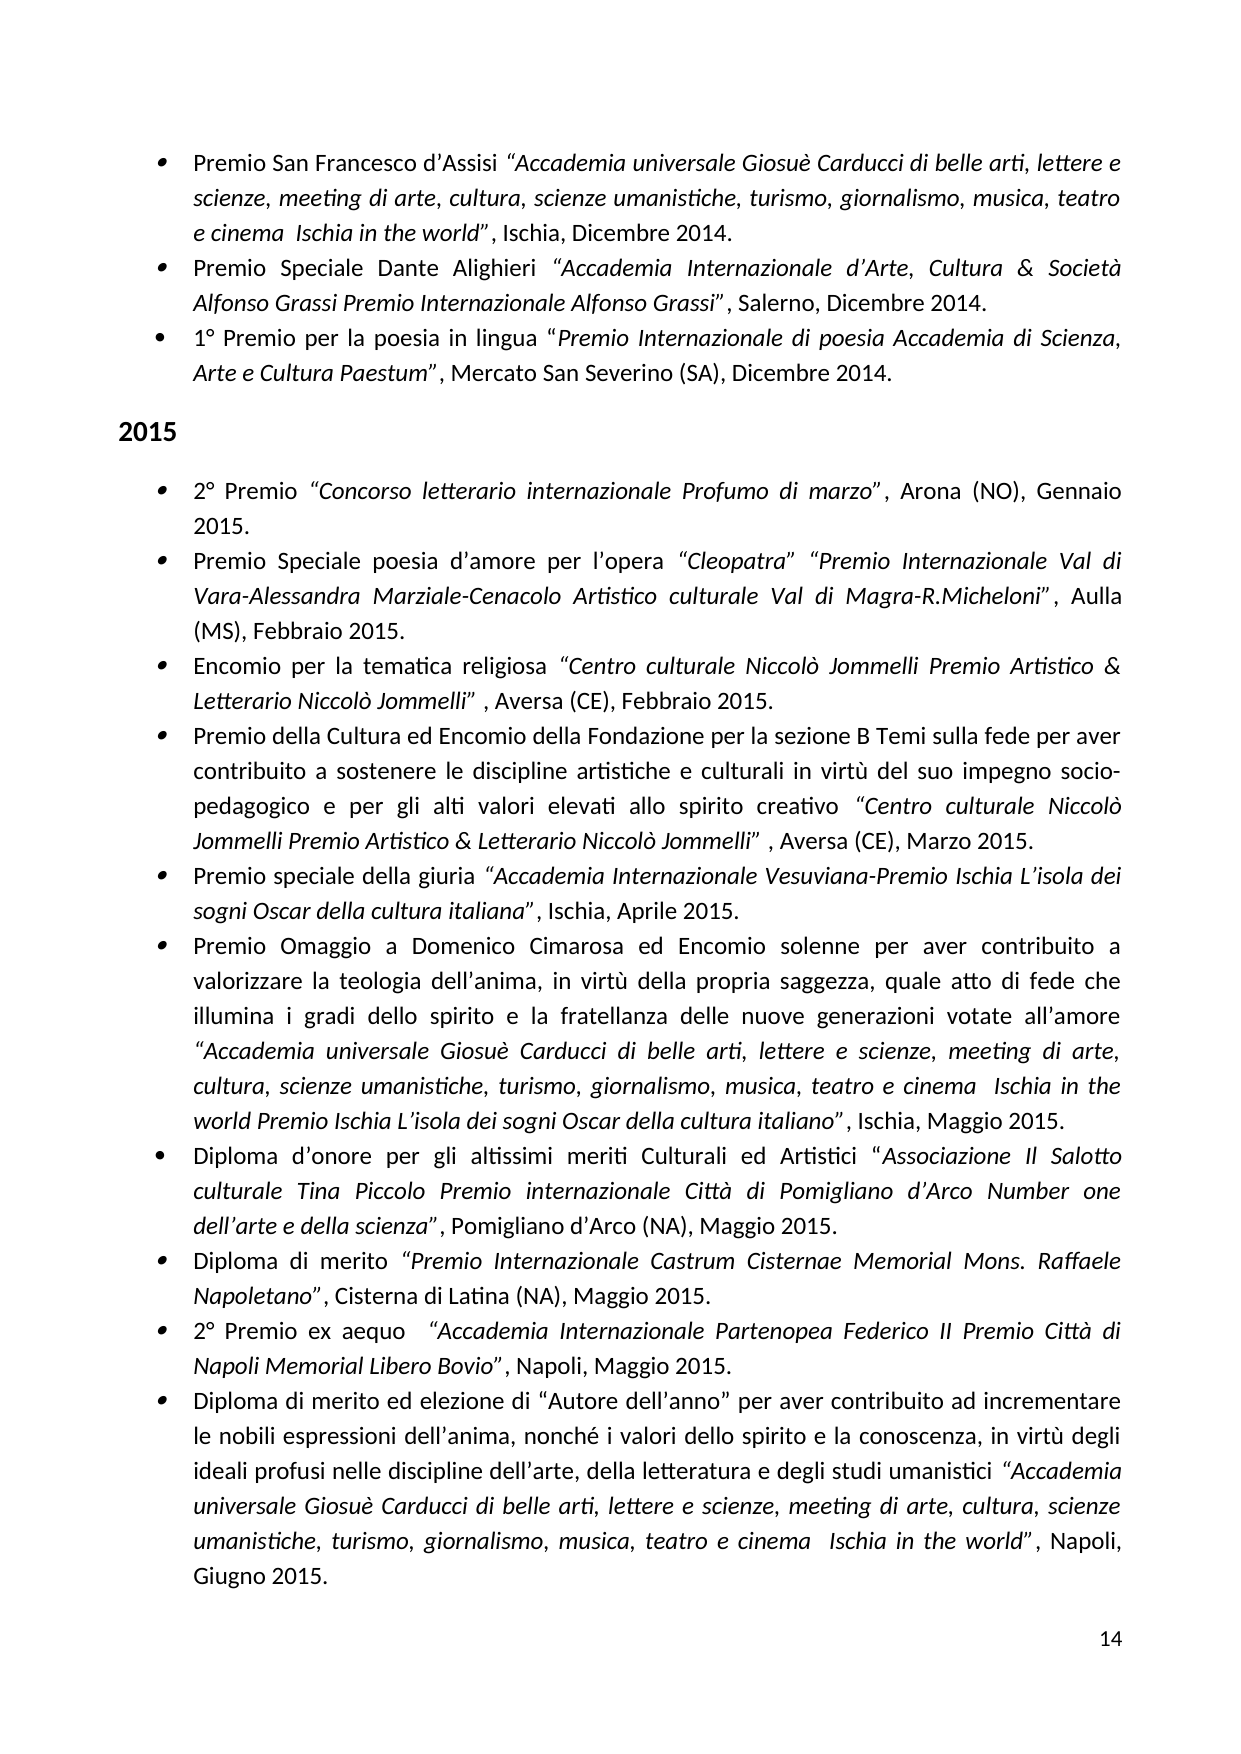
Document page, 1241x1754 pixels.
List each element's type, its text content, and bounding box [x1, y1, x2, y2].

list Premio Speciale poesia d’amore per l’opera “Cleopatra” “Premio Internazionale Val di Vara-Alessandra Marziale-Cenacolo Artistico culturale Val di Magra-R.Micheloni”, Aulla (MS), Febbraio 2015. [156, 545, 1122, 646]
list 2° Premio ex aequo “Accademia Internazionale Partenopea Federico II Premio Città di Napoli Memorial Libero Bovio”, Napoli, Maggio 2015. [156, 1315, 1122, 1381]
list Premio Speciale Dante Alighieri “Accademia Internazionale d’Arte, Cultura & Società Alfonso Grassi Premio Internazionale Alfonso Grassi”, Salerno, Dicembre 2014. [156, 253, 1122, 318]
list Premio della Cultura ed Encomio della Fondazione per la sezione B Temi sulla fede per aver contribuito a sostenere le discipline artistiche e culturali in virtù del suo impegno socio-pedagogico e per gli alti valori elevati allo spirito creativo “Centro culturale Niccolò Jommelli Premio Artistico & Letterario Niccolò Jommelli” , Aversa (CE), Marzo 2015. [156, 720, 1122, 856]
list 1° Premio per la poesia in lingua “Premio Internazionale di poesia Accademia di Scienza, Arte e Cultura Paestum”, Mercato San Severino (SA), Dicembre 2014. [156, 323, 1122, 388]
list Diploma d’onore per gli altissimi meriti Culturali ed Artistici “Associazione Il Salotto culturale Tina Piccolo Premio internazionale Città di Pomigliano d’Arco Number one dell’arte e della scienza”, Pomigliano d’Arco (NA), Maggio 2015. [156, 1140, 1122, 1241]
list Premio San Francesco d’Assisi “Accademia universale Giosuè Carducci di belle arti, lettere e scienze, meeting di arte, cultura, scienze umanistiche, turismo, giornalismo, musica, teatro e cinema Ischia in the world”, Ischia, Dicembre 2014. [156, 148, 1122, 248]
list Encomio per la tematica religiosa “Centro culturale Niccolò Jommelli Premio Artistico & Letterario Niccolò Jommelli” , Aversa (CE), Febbraio 2015. [156, 650, 1122, 716]
list Diploma di merito “Premio Internazionale Castrum Cisternae Memorial Mons. Raffaele Napoletano”, Cisterna di Latina (NA), Maggio 2015. [156, 1245, 1122, 1311]
list 2° Premio “Concorso letterario internazionale Profumo di marzo”, Arona (NO), Gennaio 2015. [156, 475, 1122, 541]
list Diploma di merito ed elezione di “Autore dell’anno” per aver contribuito ad incrementare le nobili espressioni dell’anima, nonché i valori dello spirito e la conoscenza, in virtù degli ideali profusi nelle discipline dell’arte, della letteratura e degli studi umanistici “Accademia universale Giosuè Carducci di belle arti, lettere e scienze, meeting di arte, cultura, scienze umanistiche, turismo, giornalismo, musica, teatro e cinema Ischia in the world”, Napoli, Giugno 2015. [156, 1385, 1122, 1591]
list Premio Omaggio a Domenico Cimarosa ed Encomio solenne per aver contribuito a valorizzare la teologia dell’anima, in virtù della propria saggezza, quale atto di fede che illumina i gradi dello spirito e la fratellanza delle nuove generazioni votate all’amore “Accademia universale Giosuè Carducci di belle arti, lettere e scienze, meeting di arte, cultura, scienze umanistiche, turismo, giornalismo, musica, teatro e cinema Ischia in the world Premio Ischia L’isola dei sogni Oscar della cultura italiano”, Ischia, Maggio 2015. [156, 930, 1122, 1136]
text 2015 [118, 413, 1122, 449]
list Premio speciale della giuria “Accademia Internazionale Vesuviana-Premio Ischia L’isola dei sogni Oscar della cultura italiana”, Ischia, Aprile 2015. [156, 860, 1122, 926]
